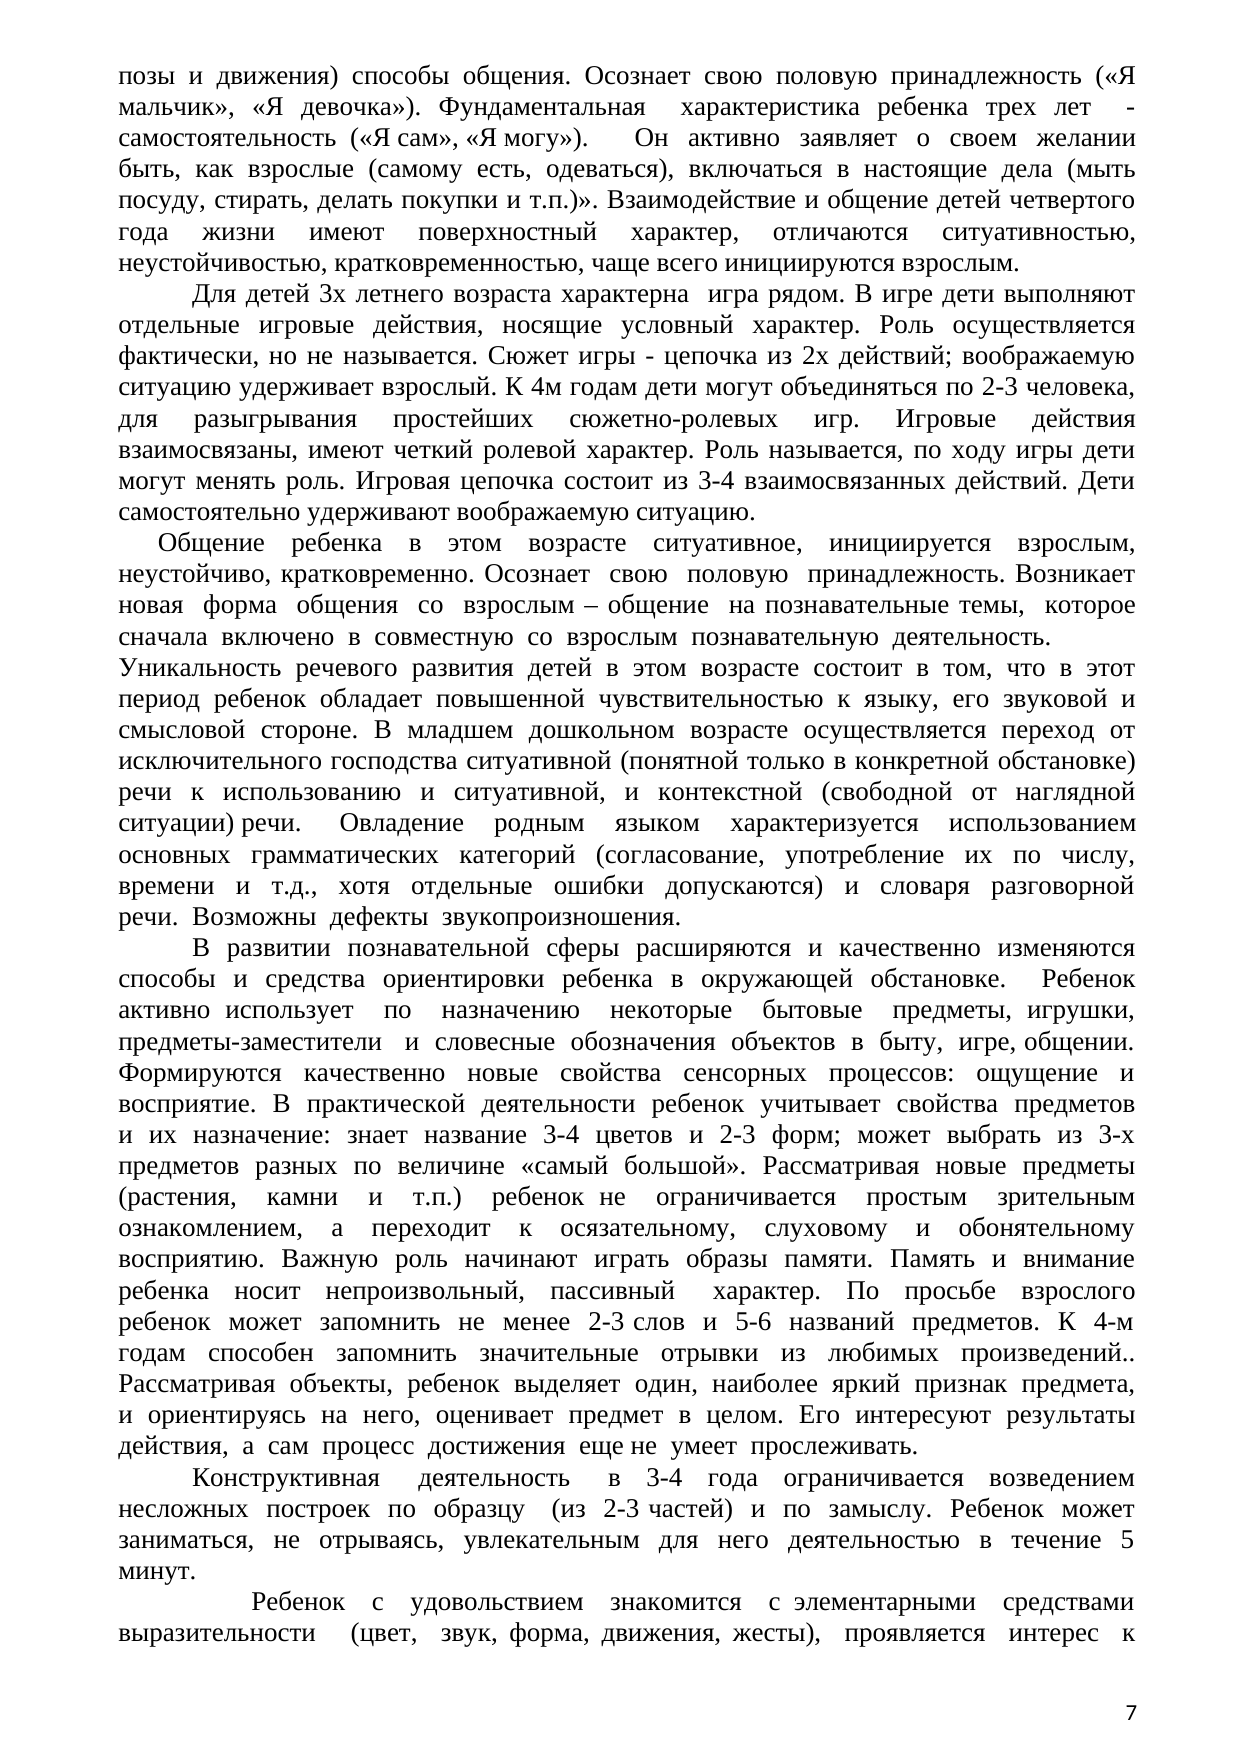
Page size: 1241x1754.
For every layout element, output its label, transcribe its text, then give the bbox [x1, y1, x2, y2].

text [118, 59, 1137, 277]
text Конструктивная деятельность в 3-4 года ограничивается возведением несложных построек по образцу (из 2-3 частей) и по замыслу. Ребенок может заниматься, не отрываясь, увлекательным для него деятельностью в течение 5 минут. [118, 1461, 1137, 1585]
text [118, 1585, 1137, 1647]
text Общение ребенка в этом возрасте ситуативное, инициируется взрослым, неустойчиво, кратковременно. Осознает свою половую принадлежность. Возникает новая форма общения со взрослым – общение на познавательные темы, которое сначала включено в совместную со взрослым познавательную деятельность. [118, 526, 1137, 651]
text В развитии познавательной сферы расширяются и качественно изменяются способы и средства ориентировки ребенка в окружающей обстановке. Ребенок активно использует по назначению некоторые бытовые предметы, игрушки, предметы-заместители и словесные обозначения объектов в быту, игре, общении. Формируются качественно новые свойства сенсорных процессов: ощущение и восприятие. В практической деятельности ребенок учитывает свойства предметов и их назначение: знает название 3-4 цветов и 2-3 форм; может выбрать из 3-х предметов разных по величине «самый большой». Рассматривая новые предметы (растения, камни и т.п.) ребенок не ограничивается простым зрительным ознакомлением, а переходит к осязательному, слуховому и обонятельному восприятию. Важную роль начинают играть образы памяти. Память и внимание ребенка носит непроизвольный, пассивный характер. По просьбе взрослого ребенок может запомнить не менее 2-3 слов и 5-6 названий предметов. К 4-м годам способен запомнить значительные отрывки из любимых произведений.. Рассматривая объекты, ребенок выделяет один, наиболее яркий признак предмета, и ориентируясь на него, оценивает предмет в целом. Его интересуют результаты действия, а сам процесс достижения еще не умеет прослеживать. [118, 931, 1137, 1461]
text Уникальность речевого развития детей в этом возрасте состоит в том, что в этот период ребенок обладает повышенной чувствительностью к языку, его звуковой и смысловой стороне. В младшем дошкольном возрасте осуществляется переход от исключительного господства ситуативной (понятной только в конкретной обстановке) речи к использованию и ситуативной, и контекстной (свободной от наглядной ситуации) речи. Овладение родным языком характеризуется использованием основных грамматических категорий (согласование, употребление их по числу, времени и т.д., хотя отдельные ошибки допускаются) и словаря разговорной речи. Возможны дефекты звукопроизношения. [118, 651, 1137, 931]
text Для детей 3х летнего возраста характерна игра рядом. В игре дети выполняют отдельные игровые действия, носящие условный характер. Роль осуществляется фактически, но не называется. Сюжет игры - цепочка из 2х действий; воображаемую ситуацию удерживает взрослый. К 4м годам дети могут объединяться по 2-3 человека, для разыгрывания простейших сюжетно-ролевых игр. Игровые действия взаимосвязаны, имеют четкий ролевой характер. Роль называется, по ходу игры дети могут менять роль. Игровая цепочка состоит из 3-4 взаимосвязанных действий. Дети самостоятельно удерживают воображаемую ситуацию. [118, 277, 1137, 526]
